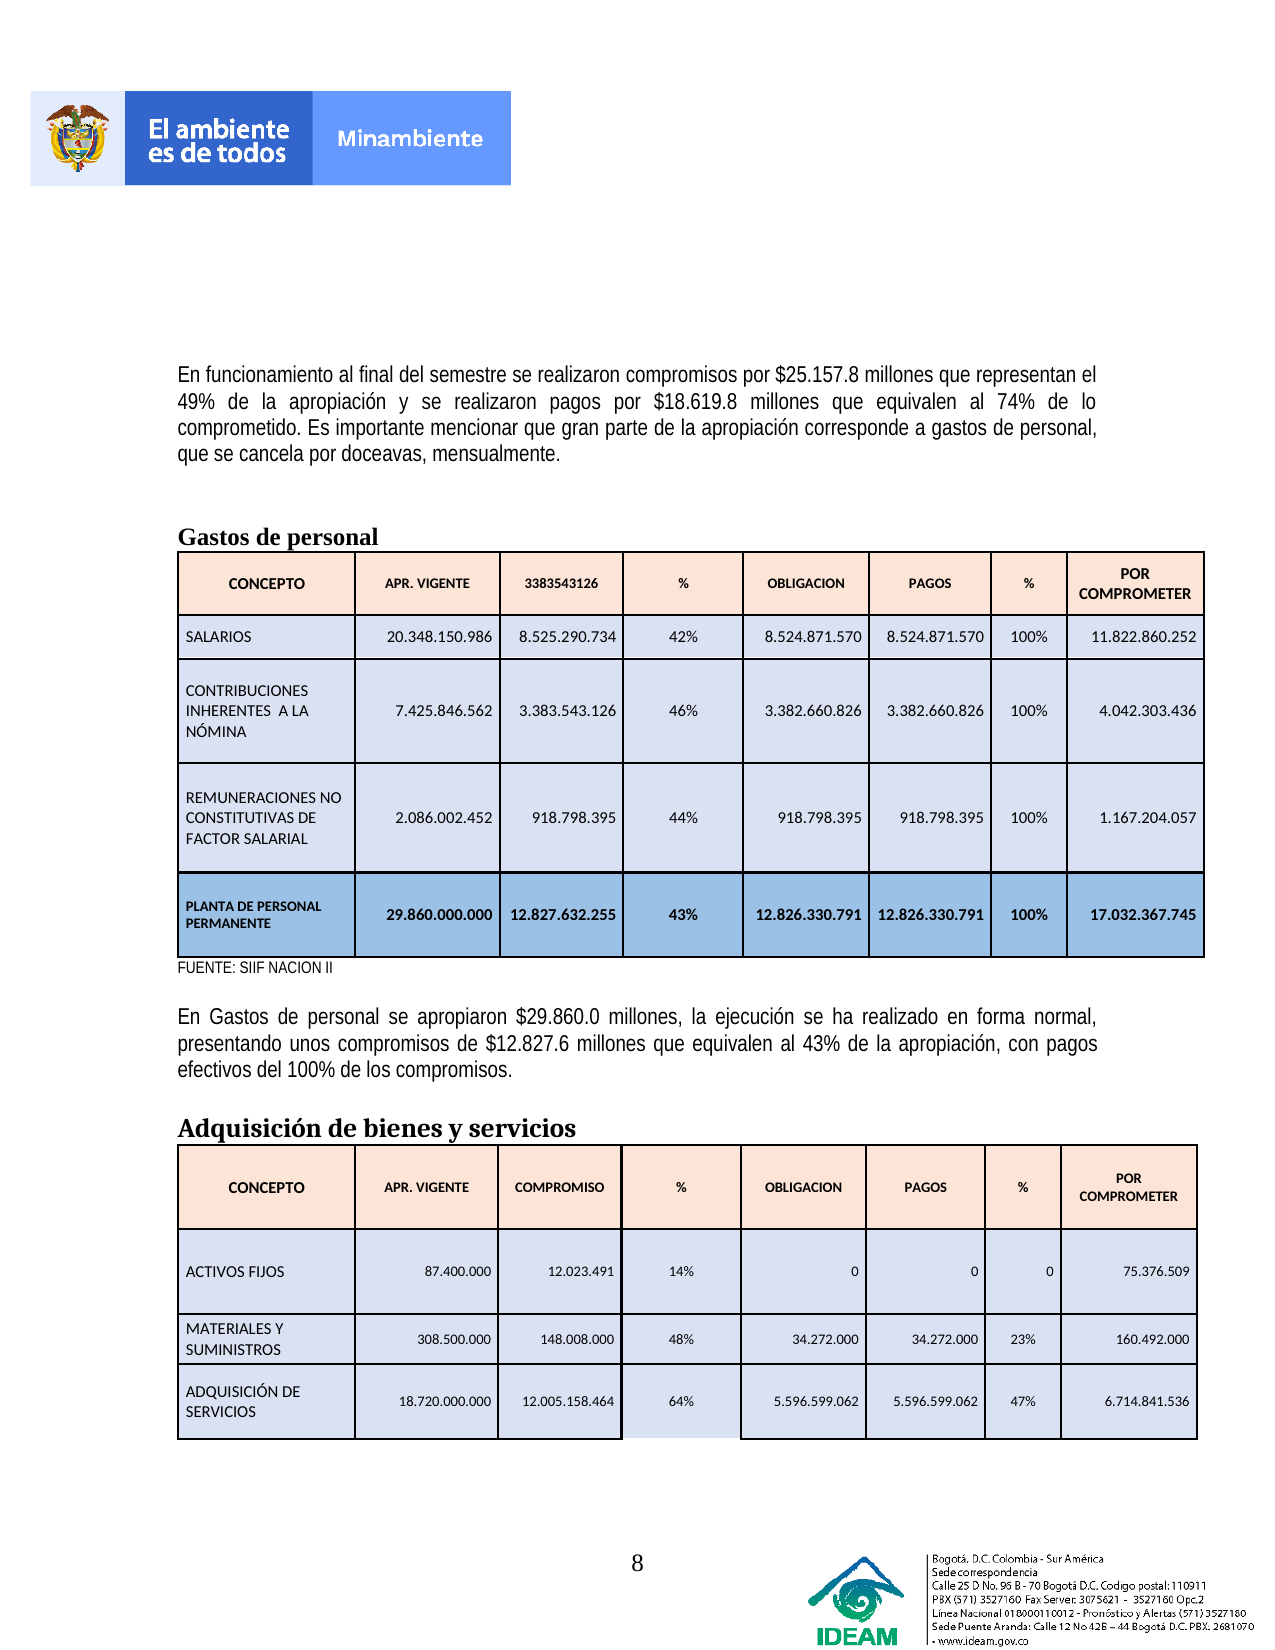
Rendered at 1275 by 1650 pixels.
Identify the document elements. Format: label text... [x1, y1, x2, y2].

table_header % [992, 553, 1066, 614]
table_cell 34.272.000 [867, 1315, 984, 1363]
table_cell 918.798.395 [744, 764, 868, 871]
table_cell 3.382.660.826 [870, 660, 990, 762]
table_cell 64% [623, 1365, 740, 1438]
table_header POR COMPROMETER [1062, 1146, 1196, 1228]
table_cell 5.596.599.062 [867, 1365, 984, 1438]
table_header PAGOS [870, 553, 990, 614]
table_cell 3.382.660.826 [744, 660, 868, 762]
table_cell 148.008.000 [499, 1315, 620, 1363]
table_cell 75.376.509 [1062, 1230, 1196, 1313]
table_cell 918.798.395 [870, 764, 990, 871]
table_cell 47% [986, 1365, 1060, 1438]
table_cell 17.032.367.745 [1068, 874, 1203, 956]
table_cell 0 [742, 1230, 865, 1313]
table_cell 6.714.841.536 [1062, 1365, 1196, 1438]
table_cell 12.826.330.791 [744, 874, 868, 956]
table_header COMPROMISO [499, 1146, 620, 1228]
table_cell 918.798.395 [501, 764, 622, 871]
text Gastos de personal [177, 522, 1098, 551]
table_cell 308.500.000 [356, 1315, 497, 1363]
table_header % [986, 1146, 1060, 1228]
table_header PAGOS [867, 1146, 984, 1228]
table_cell ACTIVOS FIJOS [179, 1230, 354, 1313]
table_header CONCEPTO [179, 553, 354, 614]
table_cell 12.005.158.464 [499, 1365, 620, 1438]
table_cell 34.272.000 [742, 1315, 865, 1363]
table_cell 0 [867, 1230, 984, 1313]
table_cell 87.400.000 [356, 1230, 497, 1313]
table_header % [624, 553, 742, 614]
table_cell 23% [986, 1315, 1060, 1363]
table_cell 48% [623, 1315, 740, 1363]
table_header % [623, 1146, 740, 1228]
table_cell 46% [624, 660, 742, 762]
table_cell 12.827.632.255 [501, 874, 622, 956]
table_cell 100% [992, 616, 1066, 657]
text FUENTE: SIIF NACION II [177, 958, 1098, 977]
table_cell 29.860.000.000 [356, 874, 499, 956]
table_cell 8.524.871.570 [870, 616, 990, 657]
table_cell 0 [986, 1230, 1060, 1313]
table_cell 7.425.846.562 [356, 660, 499, 762]
table_cell MATERIALES Y SUMINISTROS [179, 1315, 354, 1363]
table_cell 100% [992, 660, 1066, 762]
table_cell 8.524.871.570 [744, 616, 868, 657]
table_cell 100% [992, 874, 1066, 956]
table_cell 5.596.599.062 [742, 1365, 865, 1438]
table_cell 4.042.303.436 [1068, 660, 1203, 762]
table_cell 2.086.002.452 [356, 764, 499, 871]
table_cell 12.023.491 [499, 1230, 620, 1313]
table_cell REMUNERACIONES NO CONSTITUTIVAS DE FACTOR SALARIAL [179, 764, 354, 871]
table_cell 1.167.204.057 [1068, 764, 1203, 871]
table_header 3383543126 [501, 553, 622, 614]
table_cell 44% [624, 764, 742, 871]
table_header APR. VIGENTE [356, 1146, 497, 1228]
table_header OBLIGACION [742, 1146, 865, 1228]
picture [30, 29, 1275, 1650]
text Adquisición de bienes y servicios [177, 1113, 1098, 1144]
table_cell CONTRIBUCIONES INHERENTES A LA NÓMINA [179, 660, 354, 762]
table_cell 14% [623, 1230, 740, 1313]
text En Gastos de personal se apropiaron $29.860.0 millones, la ejecución se ha realizado en forma normal, presentando unos compromisos de $12.827.6 millones que equivalen al 43% de la apropiación, con pagos efectivos del 100% de los compromisos. [177, 1003, 1098, 1082]
table_cell 160.492.000 [1062, 1315, 1196, 1363]
table_header CONCEPTO [179, 1146, 354, 1228]
table_cell 12.826.330.791 [870, 874, 990, 956]
table_cell SALARIOS [179, 616, 354, 657]
table_cell 18.720.000.000 [356, 1365, 497, 1438]
table_cell 100% [992, 764, 1066, 871]
text En funcionamiento al final del semestre se realizaron compromisos por $25.157.8 millones que representan el 49% de la apropiación y se realizaron pagos por $18.619.8 millones que equivalen al 74% de lo comprometido. Es importante mencionar que gran parte de la apropiación corresponde a gastos de personal, que se cancela por doceavas, mensualmente. [177, 361, 1098, 467]
table_header APR. VIGENTE [356, 553, 499, 614]
table_cell ADQUISICIÓN DE SERVICIOS [179, 1365, 354, 1438]
table_cell 3.383.543.126 [501, 660, 622, 762]
table_cell PLANTA DE PERSONAL PERMANENTE [179, 874, 354, 956]
table_cell 42% [624, 616, 742, 657]
table_cell 8.525.290.734 [501, 616, 622, 657]
table_header POR COMPROMETER [1068, 553, 1203, 614]
table_cell 43% [624, 874, 742, 956]
table_cell 20.348.150.986 [356, 616, 499, 657]
table_header OBLIGACION [744, 553, 868, 614]
table_cell 11.822.860.252 [1068, 616, 1203, 657]
